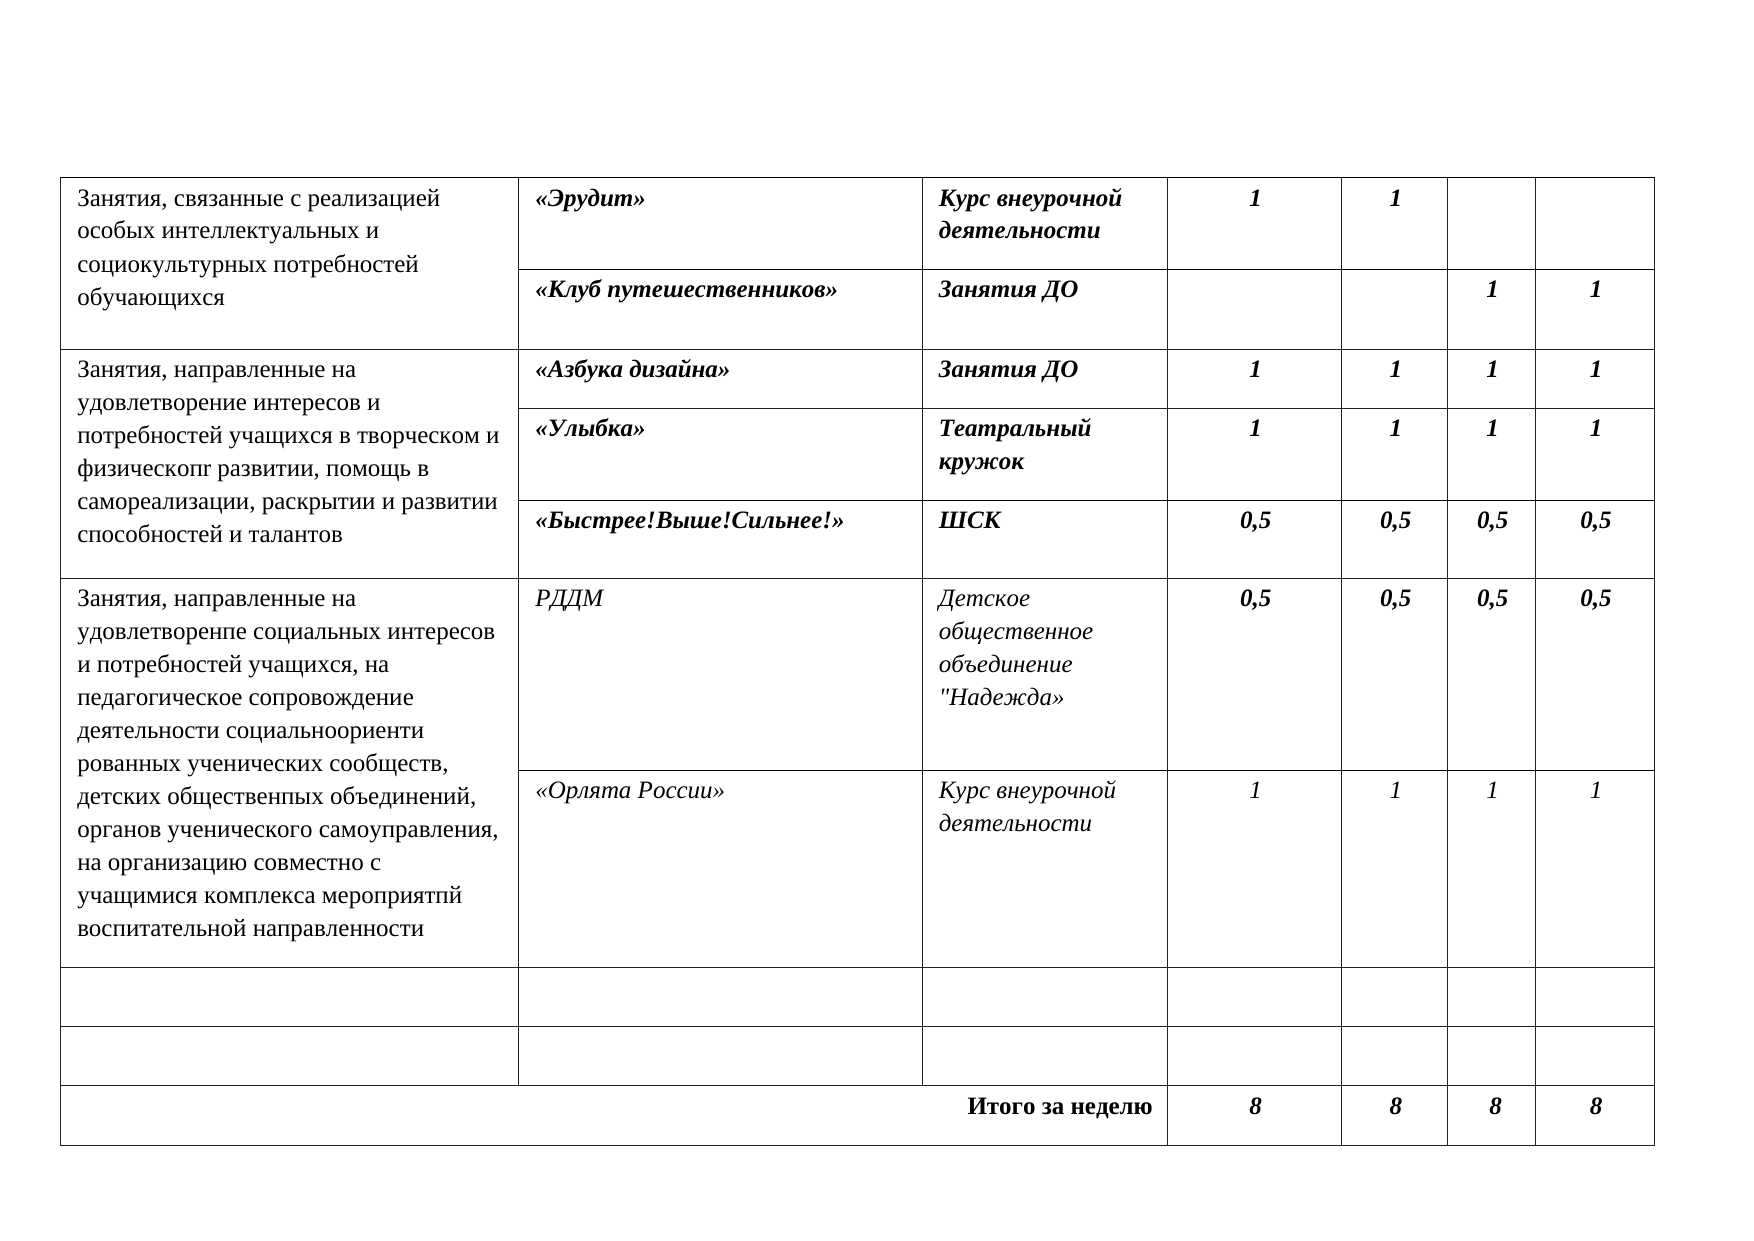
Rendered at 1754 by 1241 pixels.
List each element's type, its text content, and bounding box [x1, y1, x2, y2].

table_cell Занятия ДО [923, 270, 1167, 349]
table_cell [1342, 1027, 1447, 1085]
table_cell 1 [1342, 771, 1447, 967]
table_cell «Клуб путешественников» [519, 270, 922, 349]
table_cell 1 [1536, 350, 1654, 408]
table_cell 1 [1342, 409, 1447, 499]
table_cell Итого за неделю [61, 1086, 1167, 1144]
table_cell [1536, 178, 1654, 269]
table_cell 8 [1168, 1086, 1341, 1144]
table_cell 0,5 [1448, 579, 1535, 769]
table_cell [923, 968, 1167, 1026]
table_cell Занятия, направленные на удовлетворение интересов и потребностей учащихся в творческом и физическопr развитии, помощь в самореализации, раскрытии и развитии способностей и талантов [61, 350, 518, 578]
table_cell «Азбука дизайна» [519, 350, 922, 408]
table_cell 1 [1168, 350, 1341, 408]
table_cell [1536, 968, 1654, 1026]
table_cell «Эрудит» [519, 178, 922, 269]
table_cell 1 [1448, 270, 1535, 349]
table_cell [1448, 968, 1535, 1026]
table_cell 0,5 [1536, 579, 1654, 769]
table_cell 1 [1536, 771, 1654, 967]
table_cell [1168, 968, 1341, 1026]
table_cell [1342, 968, 1447, 1026]
table_cell 1 [1168, 409, 1341, 499]
table_cell [1168, 1027, 1341, 1085]
table_cell 1 [1448, 771, 1535, 967]
table_cell [61, 1027, 518, 1085]
table_cell [1342, 270, 1447, 349]
table_cell [1448, 178, 1535, 269]
table_cell 1 [1536, 409, 1654, 499]
table_cell Занятия, связанные с реализацией особых интеллектуальных и социокультурных потребностей обyчающихся [61, 178, 518, 349]
table_cell 0,5 [1342, 501, 1447, 578]
table_cell Курс внеурочной деятельности [923, 178, 1167, 269]
table_cell Занятия ДО [923, 350, 1167, 408]
table_cell «Быстрее!Выше!Сильнее!» [519, 501, 922, 578]
table_cell 8 [1448, 1086, 1535, 1144]
table_cell Детское общественное объединение "Надежда» [923, 579, 1167, 769]
table_cell 0,5 [1342, 579, 1447, 769]
table_cell 0,5 [1448, 501, 1535, 578]
table_cell 1 [1342, 350, 1447, 408]
table_cell «Орлята России» [519, 771, 922, 967]
table_cell «Улыбка» [519, 409, 922, 499]
table_cell 1 [1536, 270, 1654, 349]
table_cell 1 [1342, 178, 1447, 269]
table_cell [923, 1027, 1167, 1085]
table_cell [1536, 1027, 1654, 1085]
table_cell [1168, 270, 1341, 349]
table_cell 1 [1448, 409, 1535, 499]
table_cell 1 [1448, 350, 1535, 408]
table_cell ШСК [923, 501, 1167, 578]
table_cell [61, 968, 518, 1026]
table_cell Курс внеурочной деятельности [923, 771, 1167, 967]
table_cell [1448, 1027, 1535, 1085]
table_cell 8 [1536, 1086, 1654, 1144]
table_cell Занятия, направленные на удовлетворенпе социальных интepecoв и потребностей учащихся, на педагогическое сопровождение деятельности социальноориенти рованных ученических сообществ, детских общественпых объединений, органов ученического самоуправления, на организацию совместно с учащимися комплекса мероприятпй воспитатeльной направленности [61, 579, 518, 967]
table_cell 1 [1168, 771, 1341, 967]
table_cell 1 [1168, 178, 1341, 269]
table_cell [519, 1027, 922, 1085]
table_cell 0,5 [1536, 501, 1654, 578]
table_cell 0,5 [1168, 501, 1341, 578]
table_cell [519, 968, 922, 1026]
table_cell Театральный кружок [923, 409, 1167, 499]
table_cell РДДМ [519, 579, 922, 769]
table_cell 0,5 [1168, 579, 1341, 769]
table_cell 8 [1342, 1086, 1447, 1144]
